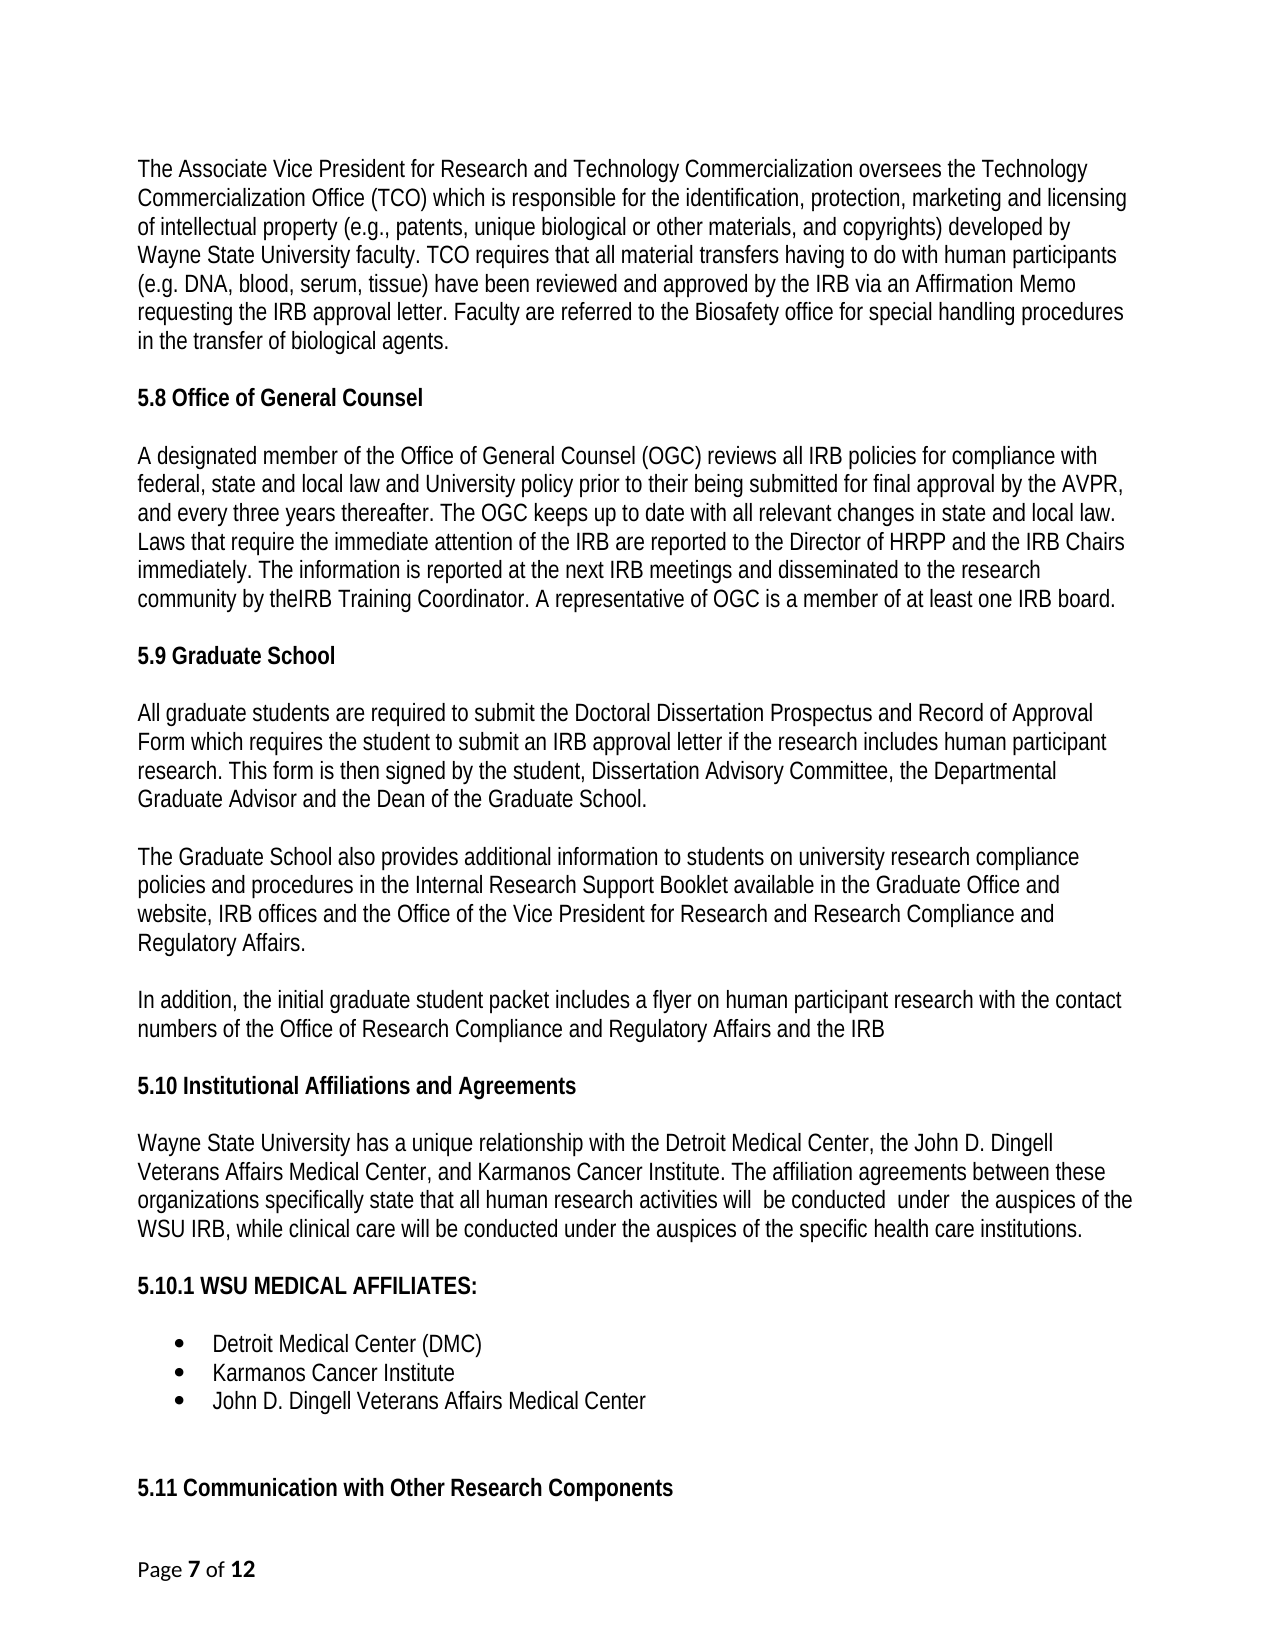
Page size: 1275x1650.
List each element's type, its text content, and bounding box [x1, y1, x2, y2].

list Detroit Medical Center (DMC) [175, 1329, 1135, 1357]
text All graduate students are required to submit the Doctoral Dissertation Prospectus and Record of Approval Form which requires the student to submit an IRB approval letter if the research includes human participant research. This form is then signed by the student, Dissertation Advisory Committee, the Departmental Graduate Advisor and the Dean of the Graduate School. [137, 698, 1135, 813]
text 5.11 Communication with Other Research Components [137, 1472, 1135, 1501]
text 5.10.1 WSU MEDICAL AFFILIATES: [137, 1271, 1135, 1300]
text A designated member of the Office of General Counsel (OGC) reviews all IRB policies for compliance with federal, state and local law and University policy prior to their being submitted for final approval by the AVPR, and every three years thereafter. The OGC keeps up to date with all relevant changes in state and local law. Laws that require the immediate attention of the IRB are reported to the Director of HRPP and the IRB Chairs immediately. The information is reported at the next IRB meetings and disseminated to the research community by theIRB Training Coordinator. A representative of OGC is a member of at least one IRB board. [137, 441, 1135, 612]
text In addition, the initial graduate student packet includes a flyer on human participant research with the contact numbers of the Office of Research Compliance and Regulatory Affairs and the IRB [137, 985, 1135, 1042]
text 5.9 Graduate School [137, 641, 1135, 670]
list John D. Dingell Veterans Affairs Medical Center [175, 1386, 1135, 1415]
text 5.8 Office of General Counsel [137, 383, 1135, 412]
list Karmanos Cancer Institute [175, 1357, 1135, 1386]
text 5.10 Institutional Affiliations and Agreements [137, 1071, 1135, 1099]
text Wayne State University has a unique relationship with the Detroit Medical Center, the John D. Dingell Veterans Affairs Medical Center, and Karmanos Cancer Institute. The affiliation agreements between these organizations specifically state that all human research activities will be conducted under the auspices of the WSU IRB, while clinical care will be conducted under the auspices of the specific health care institutions. [137, 1128, 1135, 1243]
text The Graduate School also provides additional information to students on university research compliance policies and procedures in the Internal Research Support Booklet available in the Graduate Office and website, IRB offices and the Office of the Vice President for Research and Research Compliance and Regulatory Affairs. [137, 842, 1135, 956]
text The Associate Vice President for Research and Technology Commercialization oversees the Technology Commercialization Office (TCO) which is responsible for the identification, protection, marketing and licensing of intellectual property (e.g., patents, unique biological or other materials, and copyrights) developed by Wayne State University faculty. TCO requires that all material transfers having to do with human participants (e.g. DNA, blood, serum, tissue) have been reviewed and approved by the IRB via an Affirmation Memo requesting the IRB approval letter. Faculty are referred to the Biosafety office for special handling procedures in the transfer of biological agents. [137, 154, 1135, 355]
